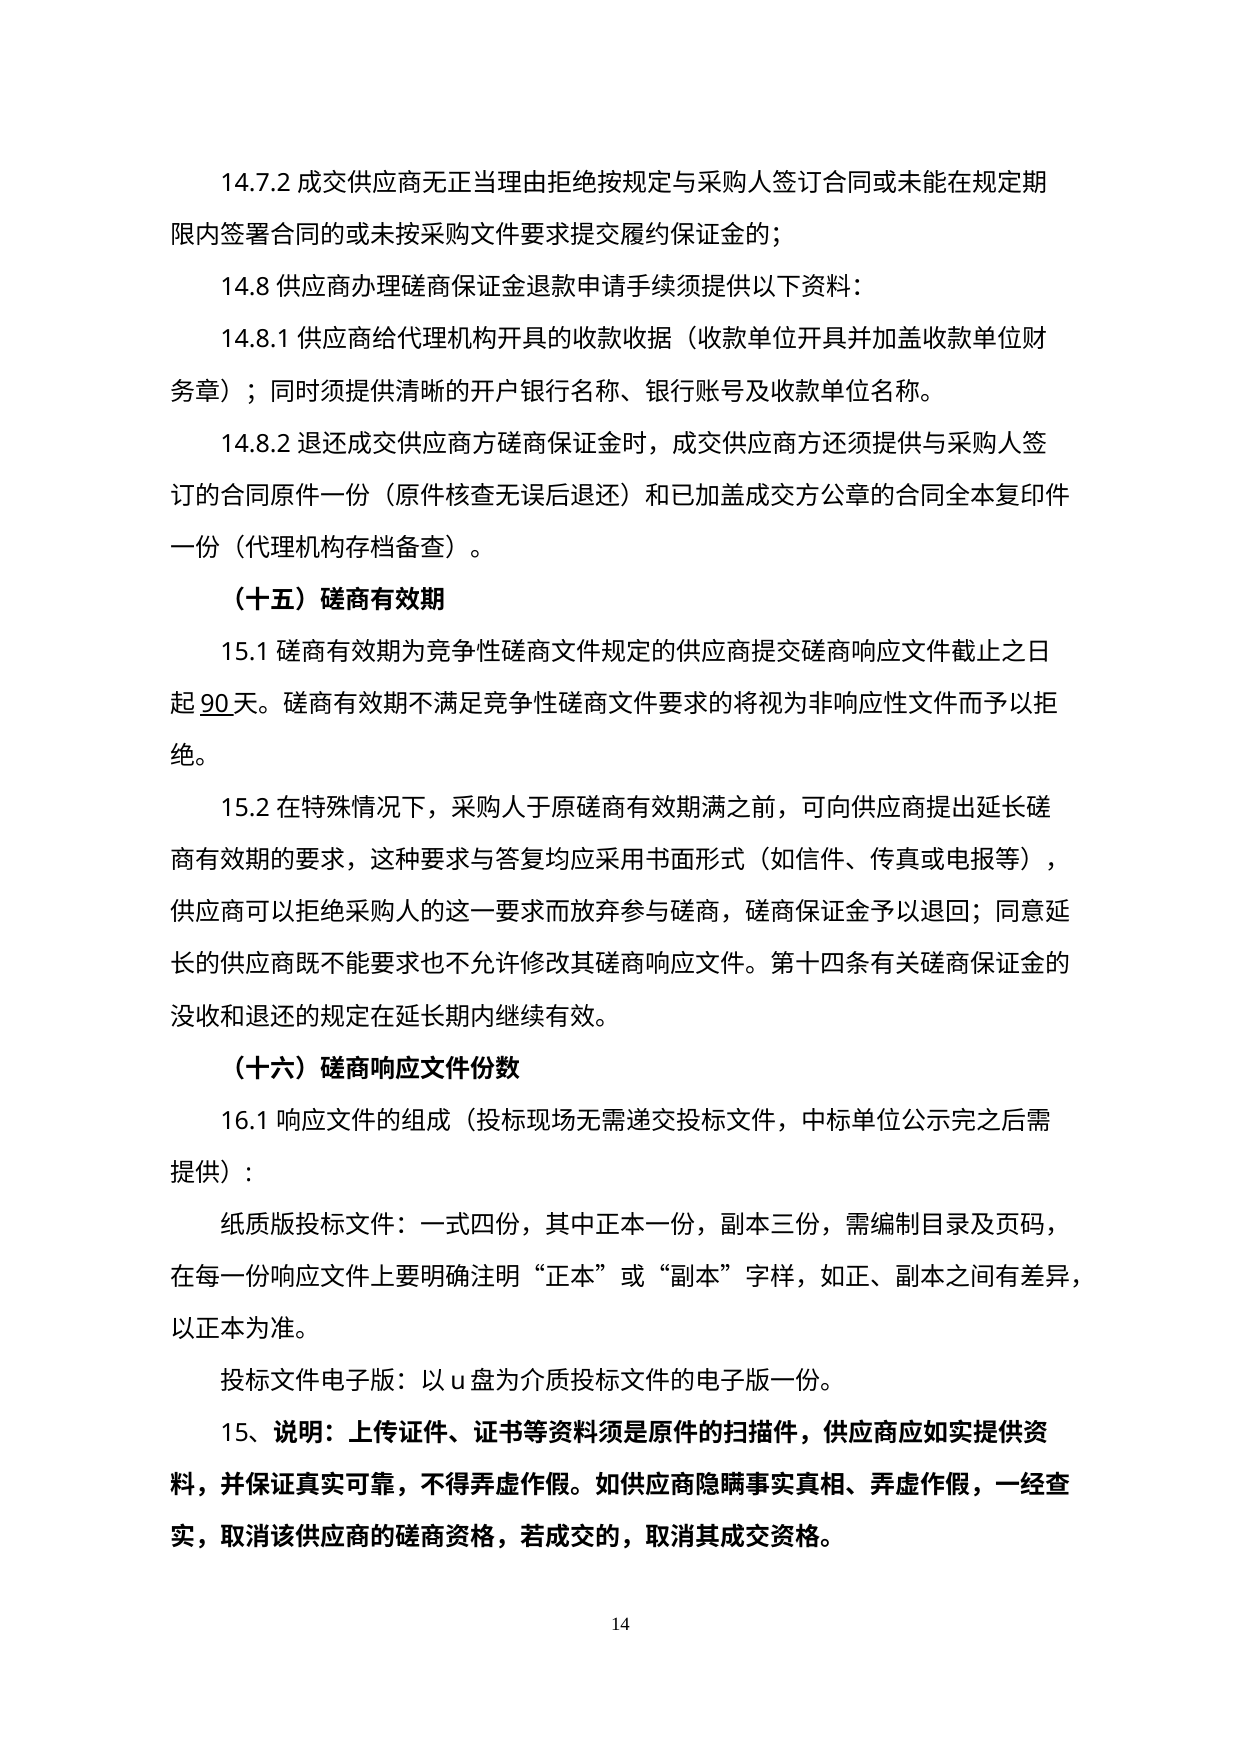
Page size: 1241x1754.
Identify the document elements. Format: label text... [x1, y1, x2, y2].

text 14.7.2 成交供应商无正当理由拒绝按规定与采购人签订合同或未能在规定期限内签署合同的或未按采购文件要求提交履约保证金的； [170, 150, 1070, 254]
text 15、说明：上传证件、证书等资料须是原件的扫描件，供应商应如实提供资料，并保证真实可靠，不得弄虚作假。如供应商隐瞒事实真相、弄虚作假，一经查实，取消该供应商的磋商资格，若成交的，取消其成交资格。 [170, 1400, 1070, 1556]
text 15.1 磋商有效期为竞争性磋商文件规定的供应商提交磋商响应文件截止之日起90天。磋商有效期不满足竞争性磋商文件要求的将视为非响应性文件而予以拒绝。 [170, 619, 1070, 775]
text 14.8.1 供应商给代理机构开具的收款收据（收款单位开具并加盖收款单位财务章）；同时须提供清晰的开户银行名称、银行账号及收款单位名称。 [170, 306, 1070, 410]
text 14.8.2 退还成交供应商方磋商保证金时，成交供应商方还须提供与采购人签订的合同原件一份（原件核查无误后退还）和已加盖成交方公章的合同全本复印件一份（代理机构存档备查）。 [170, 410, 1070, 567]
text 15.2 在特殊情况下，采购人于原磋商有效期满之前，可向供应商提出延长磋商有效期的要求，这种要求与答复均应采用书面形式（如信件、传真或电报等），供应商可以拒绝采购人的这一要求而放弃参与磋商，磋商保证金予以退回；同意延长的供应商既不能要求也不允许修改其磋商响应文件。第十四条有关磋商保证金的没收和退还的规定在延长期内继续有效。 [170, 775, 1070, 1035]
text 16.1 响应文件的组成（投标现场无需递交投标文件，中标单位公示完之后需提供）: [170, 1087, 1070, 1192]
text （十六）磋商响应文件份数 [170, 1035, 1070, 1087]
text 14.8 供应商办理磋商保证金退款申请手续须提供以下资料： [170, 254, 1070, 306]
text 投标文件电子版：以u盘为介质投标文件的电子版一份。 [170, 1348, 1070, 1400]
text 纸质版投标文件：一式四份，其中正本一份，副本三份，需编制目录及页码，在每一份响应文件上要明确注明“正本”或“副本”字样，如正、副本之间有差异，以正本为准。 [170, 1192, 1070, 1348]
text （十五）磋商有效期 [170, 567, 1070, 619]
